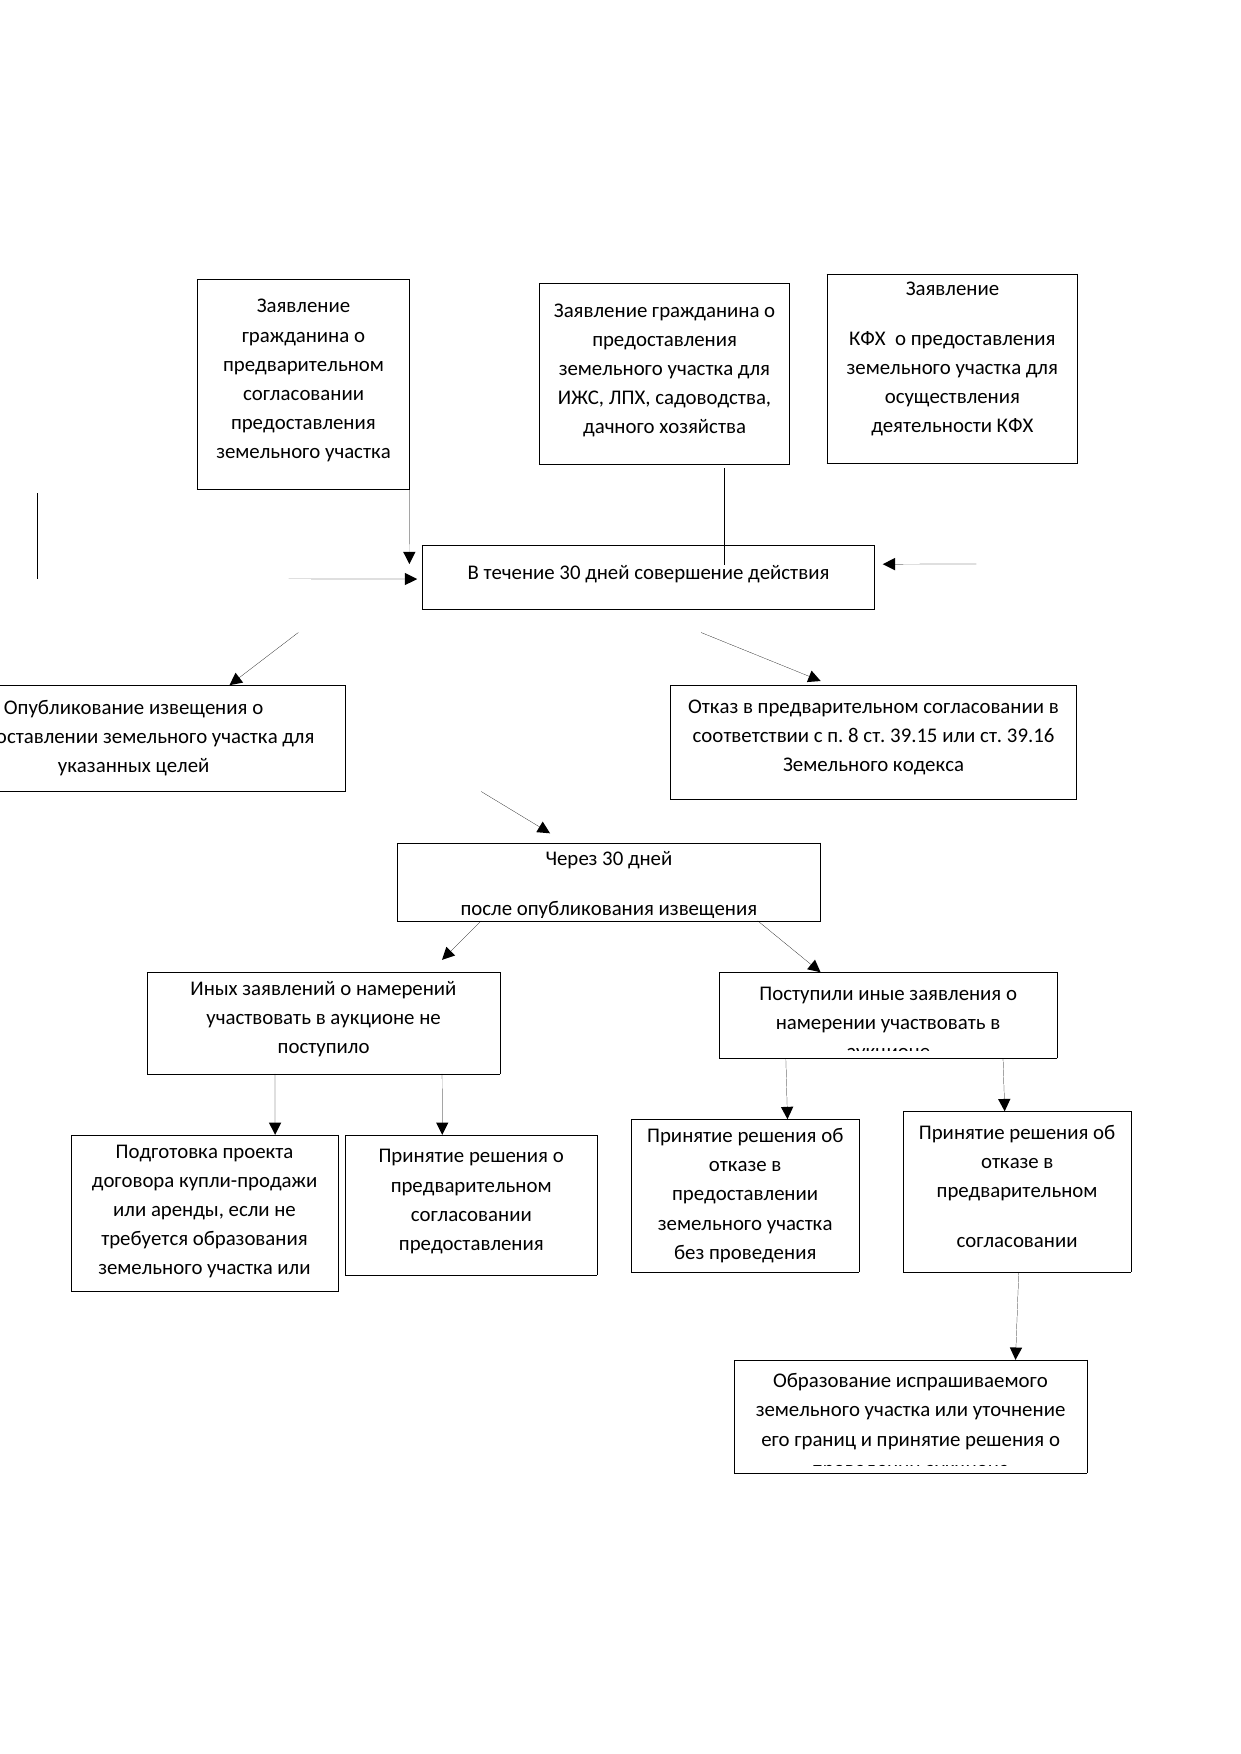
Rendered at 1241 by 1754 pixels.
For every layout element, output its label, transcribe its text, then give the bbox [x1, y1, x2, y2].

table_header Заявление гражданина о предварительном согласовании предоставления земельного участка [198, 280, 409, 489]
table_header В течение 30 дней совершение действия [423, 546, 874, 609]
table_header Заявление гражданина о предоставления земельного участка для ИЖС, ЛПХ, садоводства, дачного хозяйства [540, 284, 789, 464]
table_header Заявление КФХ о предоставления земельного участка для осуществления деятельности КФХ [828, 275, 1077, 463]
